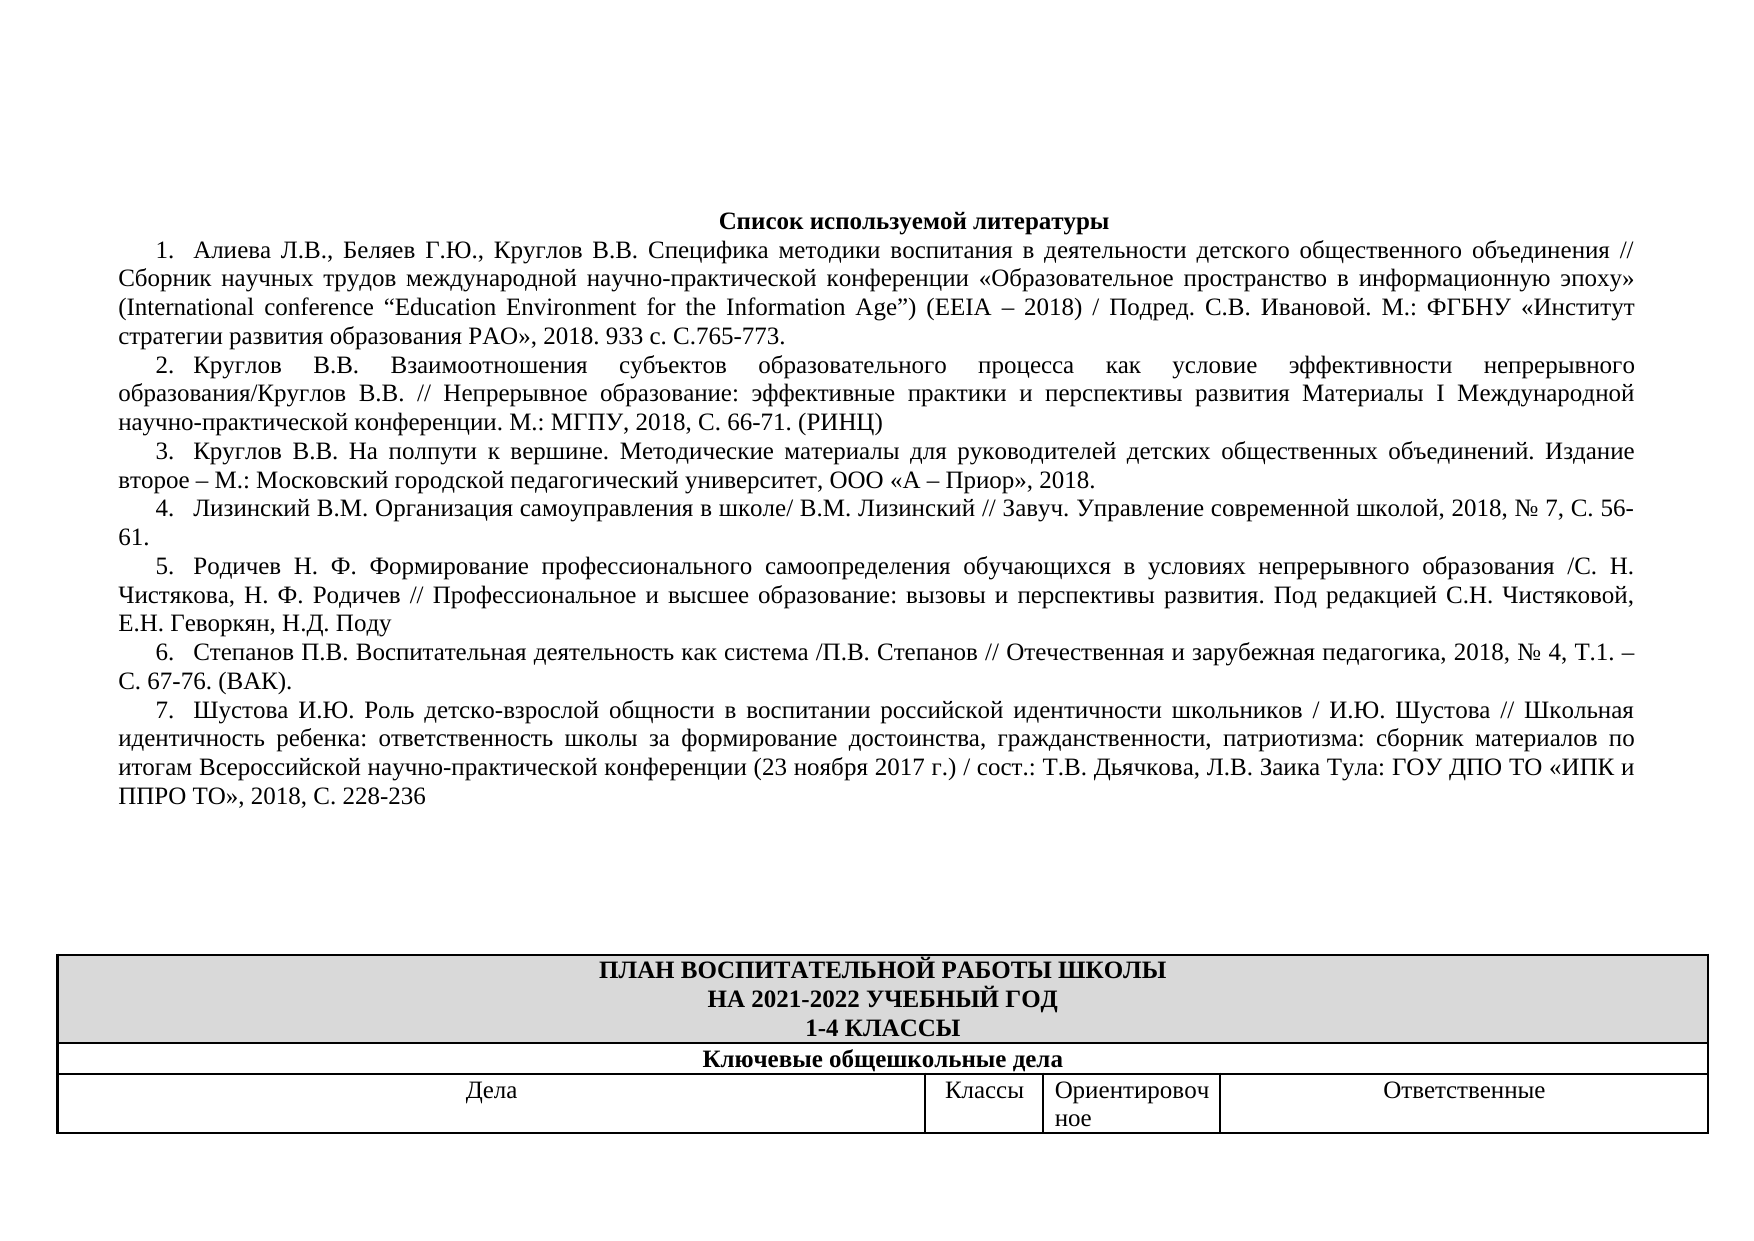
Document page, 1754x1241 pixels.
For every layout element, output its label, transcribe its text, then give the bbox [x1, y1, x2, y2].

table_cell Ответственные [1221, 1075, 1707, 1132]
list Степанов П.В. Воспитательная деятельность как система /П.В. Степанов // Отечественная и зарубежная педагогика, 2018, № 4, Т.1. – С. 67-76. (ВАК). [118, 637, 1636, 695]
text Список используемой литературы [118, 206, 1636, 235]
list Круглов В.В. Взаимоотношения субъектов образовательного процесса как условие эффективности непрерывного образования/Круглов В.В. // Непрерывное образование: эффективные практики и перспективы развития Материалы I Международной научно-практической конференции. М.: МГПУ, 2018, С. 66-71. (РИНЦ) [118, 350, 1636, 436]
table_header ПЛАН ВОСПИТАТЕЛЬНОЙ РАБОТЫ ШКОЛЫ НА 2021-2022 УЧЕБНЫЙ ГОД 1-4 КЛАССЫ [59, 956, 1707, 1042]
table_cell Ключевые общешкольные дела [59, 1044, 1707, 1073]
list Алиева Л.В., Беляев Г.Ю., Круглов В.В. Специфика методики воспитания в деятельности детского общественного объединения // Сборник научных трудов международной научно-практической конференции «Образовательное пространство в информационную эпоху» (International conference “Education Environment for the Information Age”) (EEIA – 2018) / Подред. С.В. Ивановой. М.: ФГБНУ «Институт стратегии развития образования РАО», 2018. 933 с. С.765-773. [118, 235, 1636, 350]
list Шустова И.Ю. Роль детско-взрослой общности в воспитании российской идентичности школьников / И.Ю. Шустова // Школьная идентичность ребенка: ответственность школы за формирование достоинства, гражданственности, патриотизма: сборник материалов по итогам Всероссийской научно-практической конференции (23 ноября 2017 г.) / сост.: Т.В. Дьячкова, Л.В. Заика Тула: ГОУ ДПО ТО «ИПК и ППРО ТО», 2018, С. 228-236 [118, 695, 1636, 810]
table_cell Дела [59, 1075, 924, 1132]
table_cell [1044, 1075, 1219, 1132]
list Лизинский В.М. Организация самоуправления в школе/ В.М. Лизинский // Завуч. Управление современной школой, 2018, № 7, С. 56-61. [118, 493, 1636, 551]
list Круглов В.В. На полпути к вершине. Методические материалы для руководителей детских общественных объединений. Издание второе – М.: Московский городской педагогический университет, ООО «А – Приор», 2018. [118, 436, 1636, 493]
list Родичев Н. Ф. Формирование профессионального самоопределения обучающихся в условиях непрерывного образования /С. Н. Чистякова, Н. Ф. Родичев // Профессиональное и высшее образование: вызовы и перспективы развития. Под редакцией С.Н. Чистяковой, Е.Н. Геворкян, Н.Д. Поду [118, 551, 1636, 637]
table_cell Классы [926, 1075, 1042, 1132]
